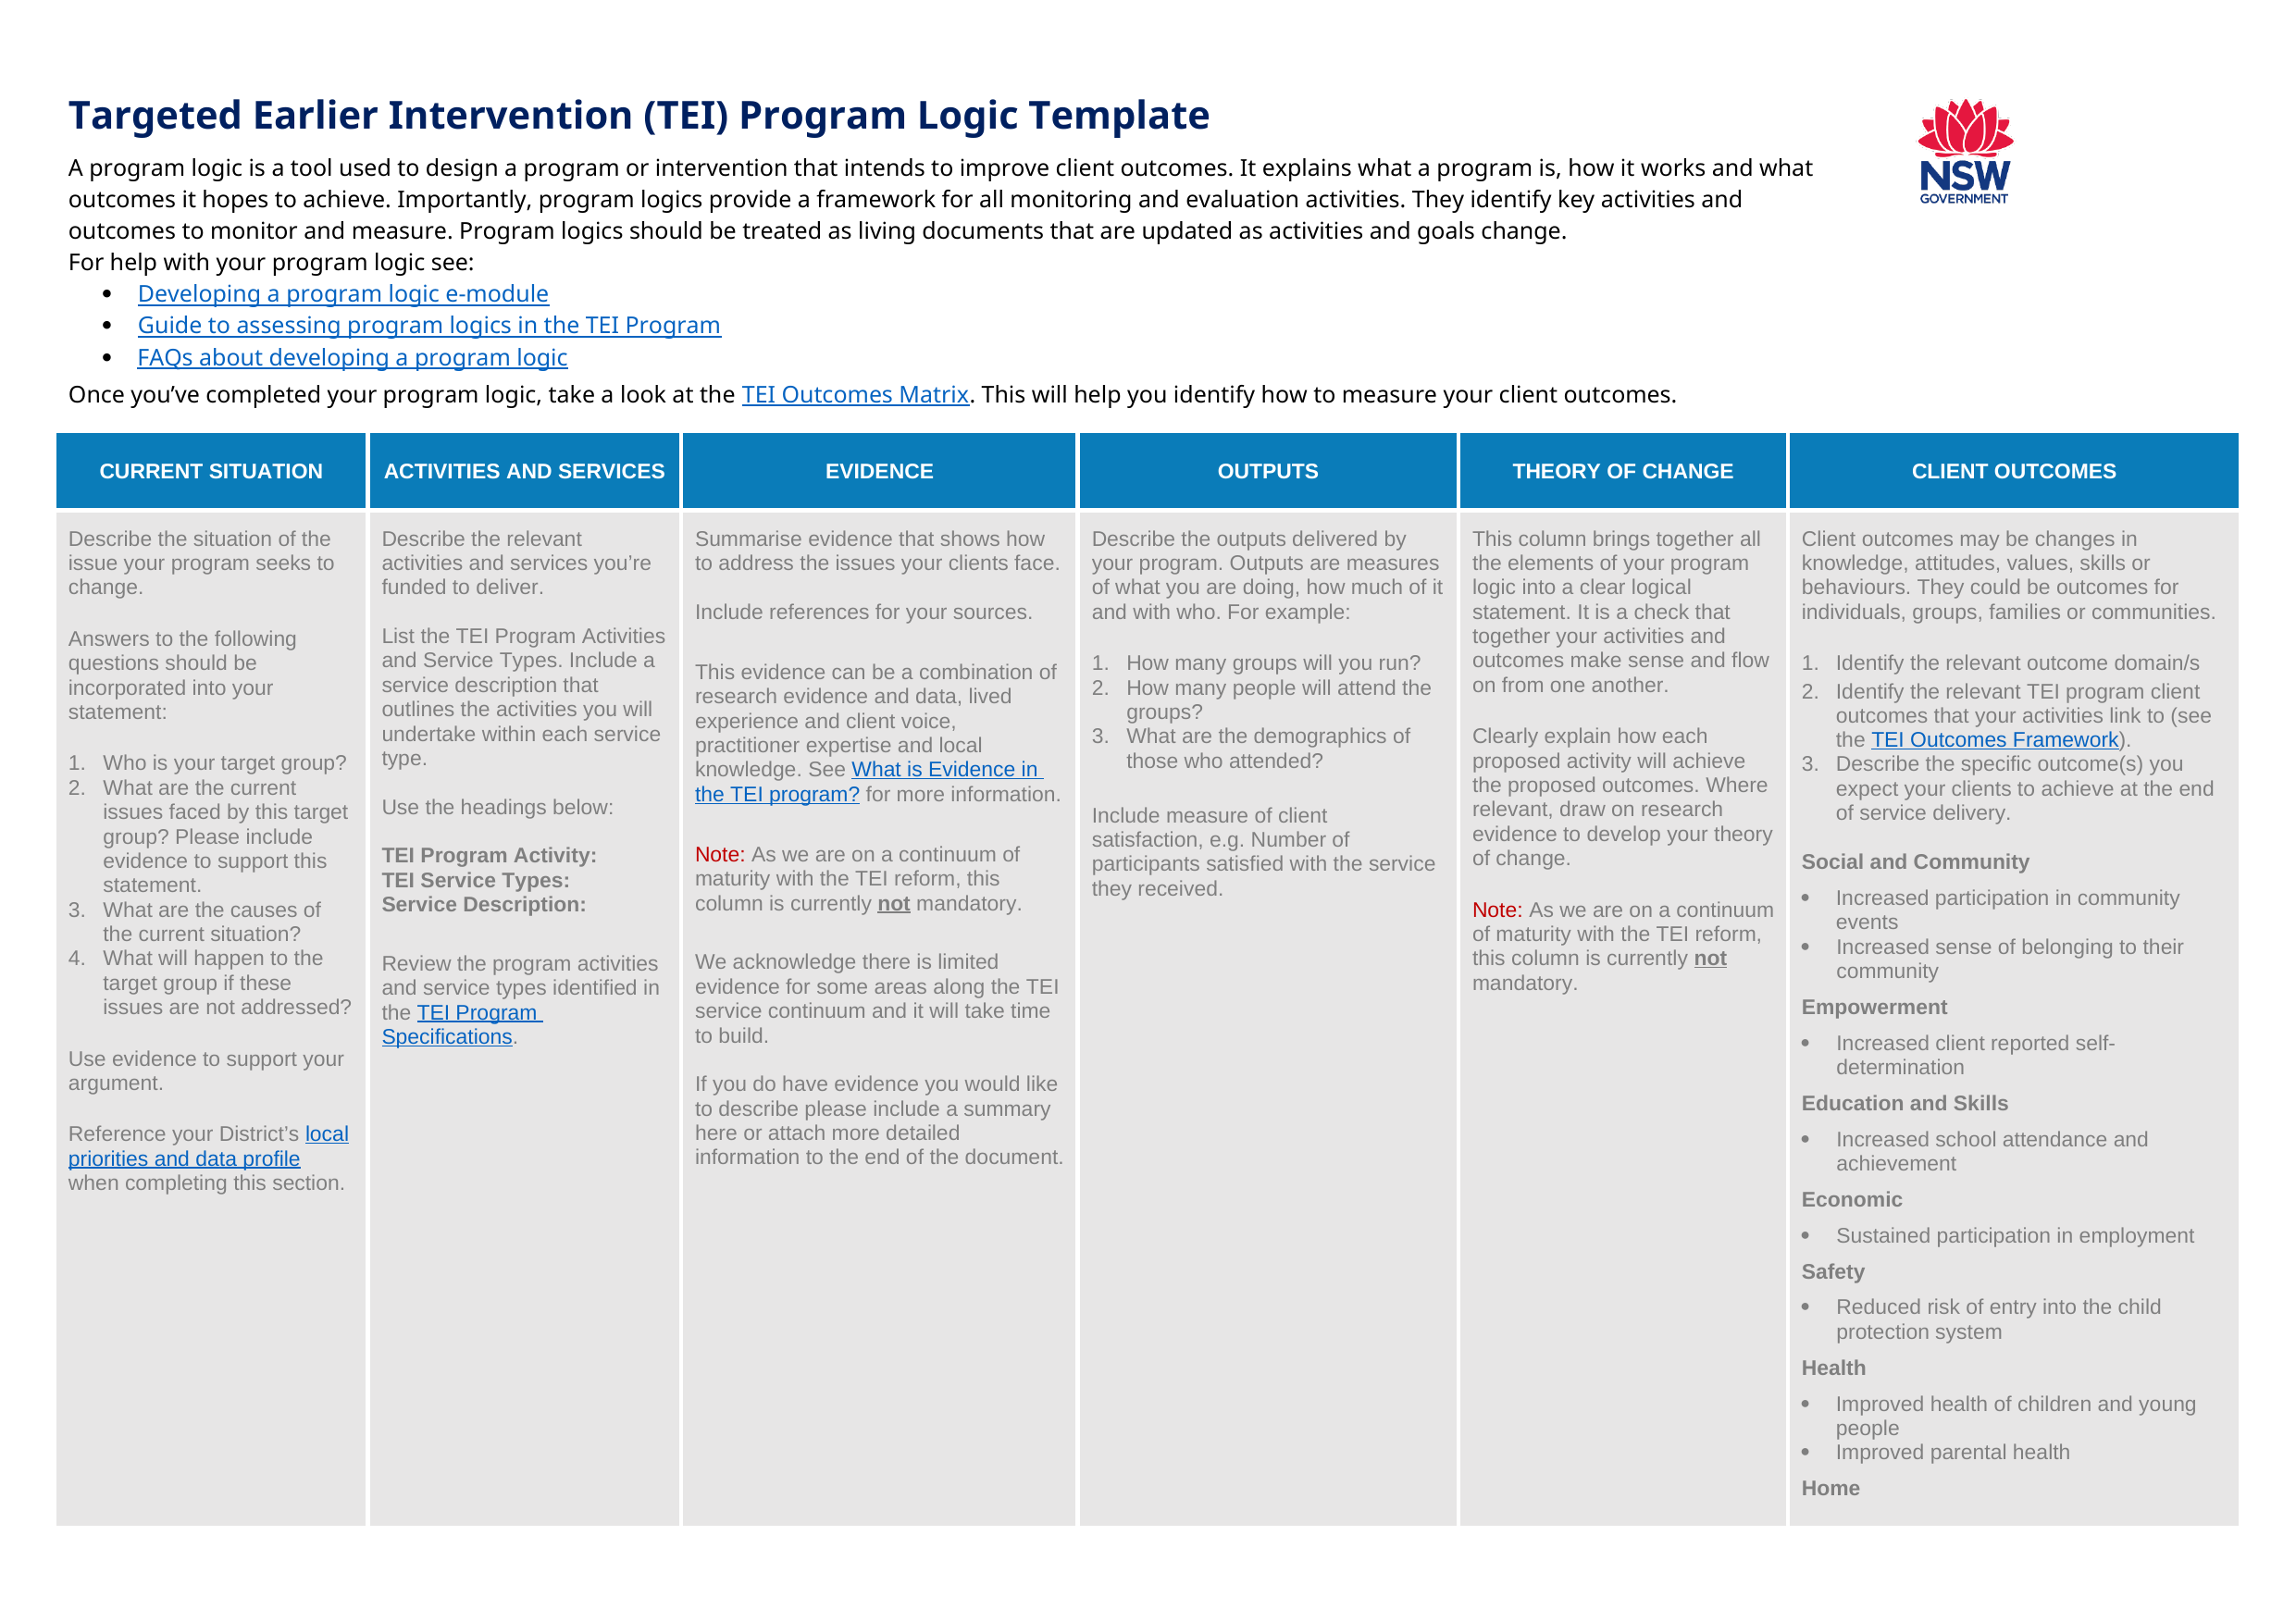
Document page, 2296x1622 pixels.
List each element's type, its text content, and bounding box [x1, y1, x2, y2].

table_header Targeted Earlier Intervention (TEI) Program Logic Template A program logic is a tool used to design a program or intervention that intends to improve client outcomes. It explains what a program is, how it works and what outcomes it hopes to achieve. Importantly, program logics provide a framework for all monitoring and evaluation activities. They identify key activities and outcomes to monitor and measure. Program logics should be treated as living documents that are updated as activities and goals change. For help with your program logic see: Developing a program logic e-module Guide to assessing program logics in the TEI Program FAQs about developing a program logic Once you’ve completed your program logic, take a look at the TEI Outcomes Matrix. This will help you identify how to measure your client outcomes. [56, 74, 2239, 428]
table_cell Activities and Services [370, 433, 679, 508]
table_cell Outputs [1080, 433, 1457, 508]
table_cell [1080, 513, 1457, 1526]
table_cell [1790, 513, 2239, 1526]
table_cell Current Situation [56, 433, 366, 508]
table_cell Evidence [683, 433, 1075, 508]
table_cell Theory of Change [1460, 433, 1786, 508]
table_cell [683, 513, 1075, 1526]
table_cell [1460, 513, 1786, 1526]
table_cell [56, 513, 366, 1526]
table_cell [370, 513, 679, 1526]
table_cell client Outcomes [1790, 433, 2239, 508]
picture [1907, 91, 2025, 212]
